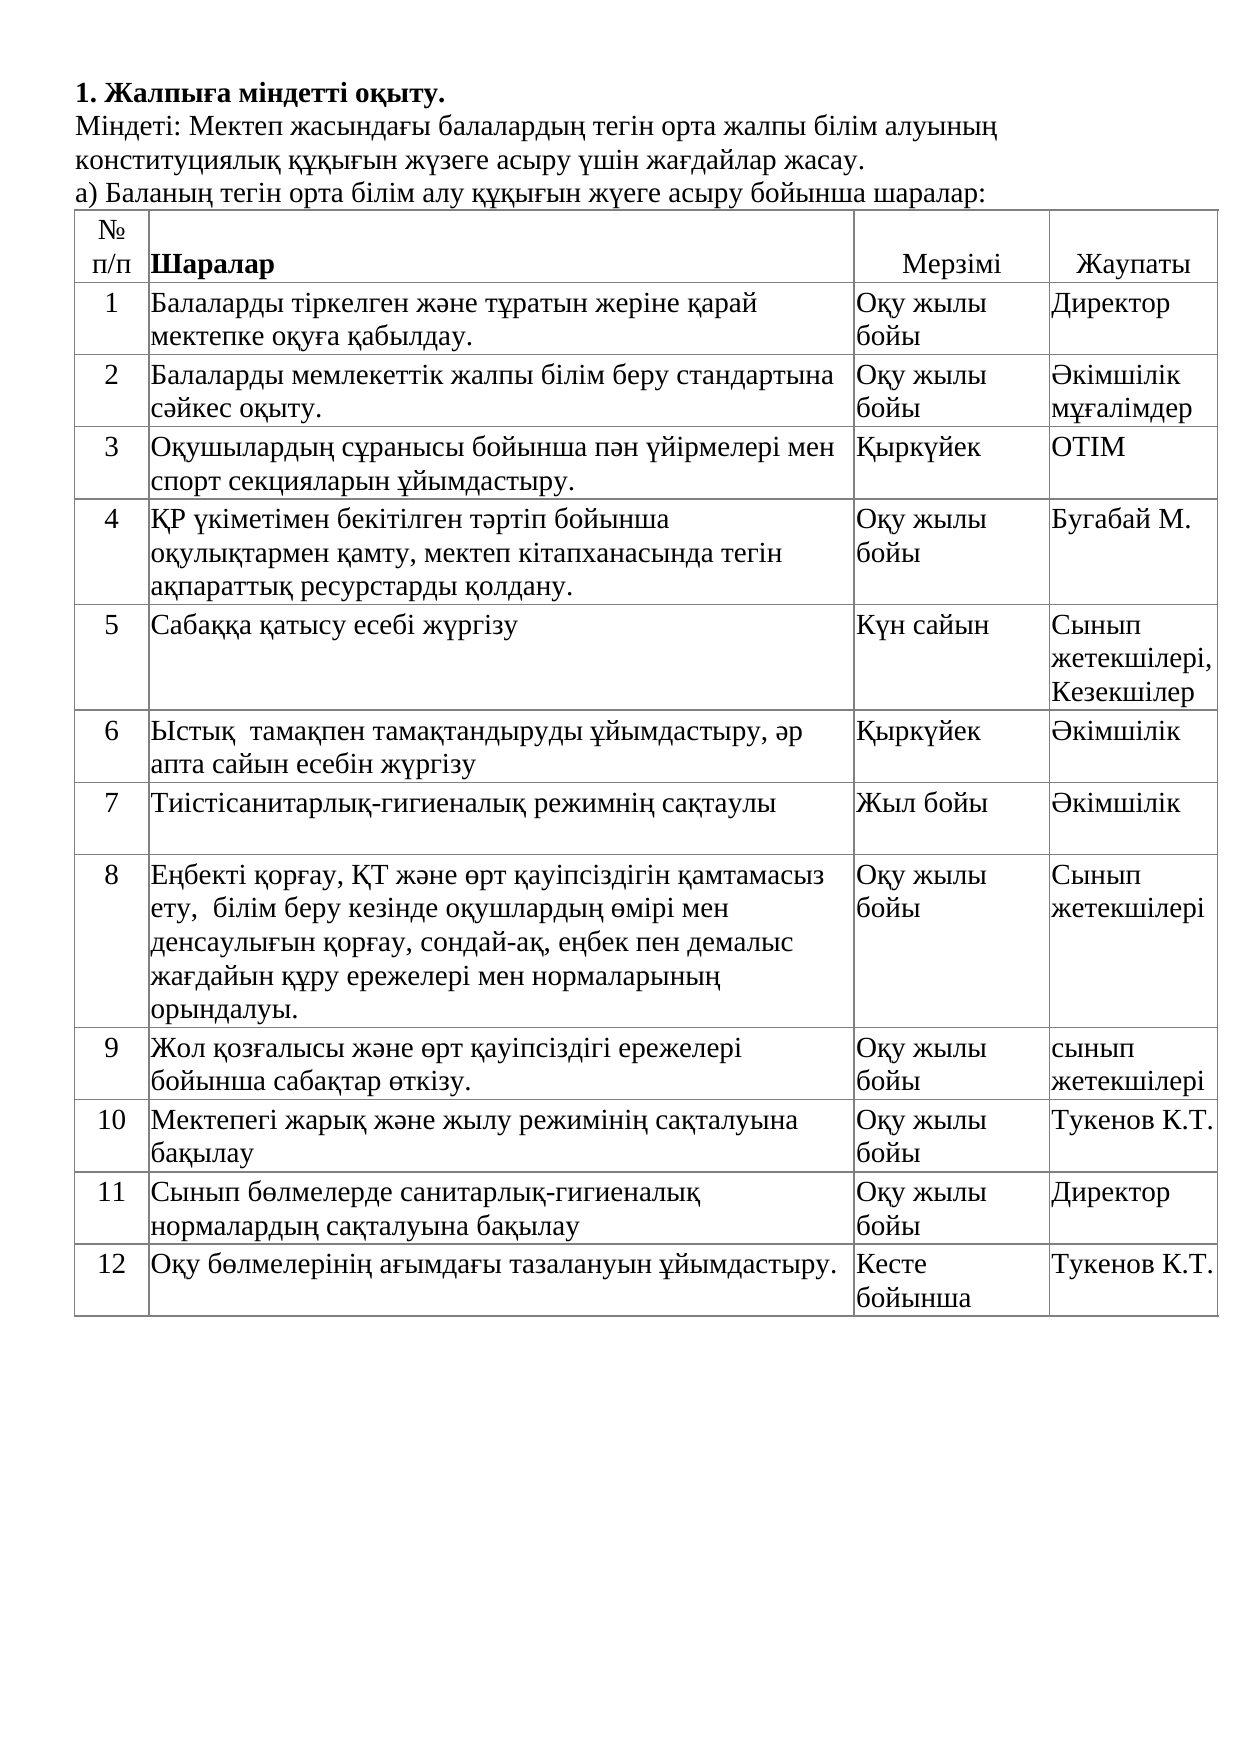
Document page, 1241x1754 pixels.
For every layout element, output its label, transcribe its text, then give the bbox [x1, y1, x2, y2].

table_cell ОТІМ [1050, 427, 1217, 498]
table_cell 2 [75, 355, 148, 426]
table_cell Оқушылардың сұранысы бойынша пән үйірмелері мен спорт секцияларын ұйымдастыру. [150, 427, 853, 498]
table_cell Күн сайын [855, 605, 1049, 709]
table_cell Еңбекті қорғау, ҚТ және өрт қауіпсіздігін қамтамасыз ету, білім беру кезінде оқушлардың өмірі мен денсаулығын қорғау, сондай-ақ, еңбек пен демалыс жағдайын құру ережелері мен нормаларының орындалуы. [150, 855, 853, 1027]
table_cell Оқу жылы бойы [855, 1028, 1049, 1099]
table_header Мерзімі [855, 211, 1049, 281]
table_cell Мектепегі жарық және жылу режимінің сақталуына бақылау [150, 1100, 853, 1171]
table_cell Оқу жылы бойы [855, 500, 1049, 604]
table_cell Оқу жылы бойы [855, 1173, 1049, 1243]
table_cell Әкімшілік [1050, 783, 1217, 854]
table_header Жаупаты [1050, 211, 1217, 281]
table_cell Оқу жылы бойы [855, 855, 1049, 1027]
table_cell 8 [75, 855, 148, 1027]
table_cell Әкімшілік [1050, 711, 1217, 782]
table_cell Жыл бойы [855, 783, 1049, 854]
table_cell ҚР үкіметімен бекітілген тәртіп бойынша оқулықтармен қамту, мектеп кітапханасында тегін ақпараттық ресурстарды қолдану. [150, 500, 853, 604]
table_cell Тукенов К.Т. [1050, 1245, 1217, 1315]
table_cell Бугабай М. [1050, 500, 1217, 604]
table_cell Сынып жетекшілері, Кезекшілер [1050, 605, 1217, 709]
table_cell Сынып жетекшілері [1050, 855, 1217, 1027]
table_cell 5 [75, 605, 148, 709]
table_cell Балаларды мемлекеттік жалпы білім беру стандартына сәйкес оқыту. [150, 355, 853, 426]
table_cell Жол қозғалысы және өрт қауіпсіздігі ережелері бойынша сабақтар өткізу. [150, 1028, 853, 1099]
table_cell 12 [75, 1245, 148, 1315]
table_cell 3 [75, 427, 148, 498]
table_cell Әкімшілік мұғалімдер [1050, 355, 1217, 426]
table_cell Директор [1050, 283, 1217, 353]
table_cell сынып жетекшілері [1050, 1028, 1217, 1099]
table_cell Қыркүйек [855, 711, 1049, 782]
table_cell 6 [75, 711, 148, 782]
table_cell Қыркүйек [855, 427, 1049, 498]
table_cell 10 [75, 1100, 148, 1171]
table_cell Кесте бойынша [855, 1245, 1049, 1315]
table_cell 7 [75, 783, 148, 854]
table_cell Директор [1050, 1173, 1217, 1243]
table_cell Балаларды тіркелген және тұратын жеріне қарай мектепке оқуға қабылдау. [150, 283, 853, 353]
table_cell Оқу жылы бойы [855, 283, 1049, 353]
table_cell 1 [75, 283, 148, 353]
text а) Баланың тегін орта білім алу құқығын жүеге асыру бойынша шаралар: [75, 176, 1165, 209]
table_cell Оқу жылы бойы [855, 1100, 1049, 1171]
table_cell Сабаққа қатысу есебі жүргізу [150, 605, 853, 709]
table_cell Оқу бөлмелерінің ағымдағы тазалануын ұйымдастыру. [150, 1245, 853, 1315]
text 1. Жалпыға міндетті оқыту. [75, 75, 1165, 108]
table_cell 9 [75, 1028, 148, 1099]
table_cell 11 [75, 1173, 148, 1243]
table_cell Сынып бөлмелерде санитарлық-гигиеналық нормалардың сақталуына бақылау [150, 1173, 853, 1243]
table_cell Ыстық тамақпен тамақтандыруды ұйымдастыру, әр апта сайын есебін жүргізу [150, 711, 853, 782]
text Міндеті: Мектеп жасындағы балалардың тегін орта жалпы білім алуының конституциялық құқығын жүзеге асыру үшін жағдайлар жасау. [75, 108, 1165, 176]
table_cell 4 [75, 500, 148, 604]
table_cell Оқу жылы бойы [855, 355, 1049, 426]
table_cell Тукенов К.Т. [1050, 1100, 1217, 1171]
table_cell Тиістісанитарлық-гигиеналық режимнің сақтаулы [150, 783, 853, 854]
table_header Шаралар [150, 211, 853, 281]
table_header № п/п [75, 211, 148, 281]
